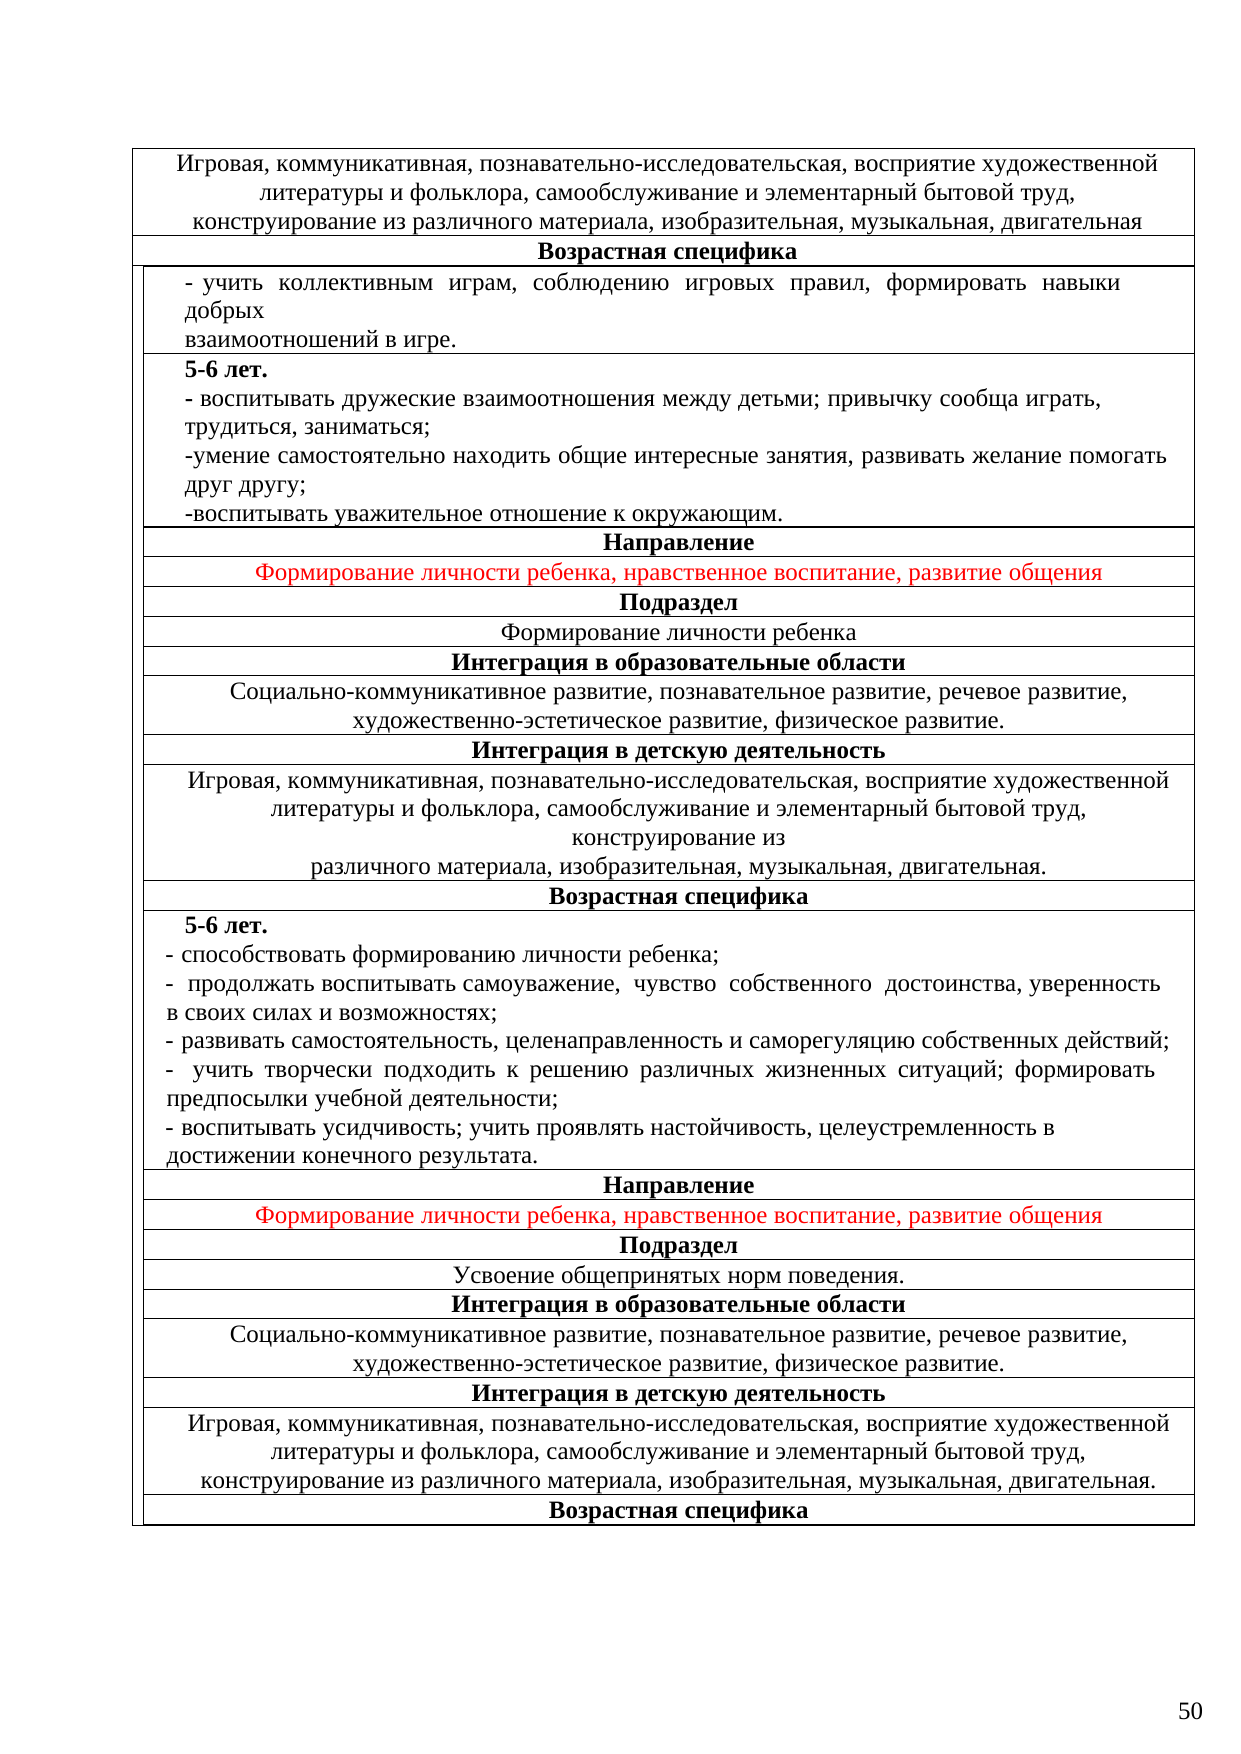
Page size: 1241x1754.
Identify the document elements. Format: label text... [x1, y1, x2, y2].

table_cell Возрастная специфика [133, 236, 1194, 264]
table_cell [133, 266, 143, 1525]
table_header Игровая, коммуникативная, познавательно-исследовательская, восприятие художественной литературы и фольклора, самообслуживание и элементарный бытовой труд, конструирование из различного материала, изобразительная, музыкальная, двигательная [133, 149, 1194, 235]
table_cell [144, 1495, 1194, 1524]
